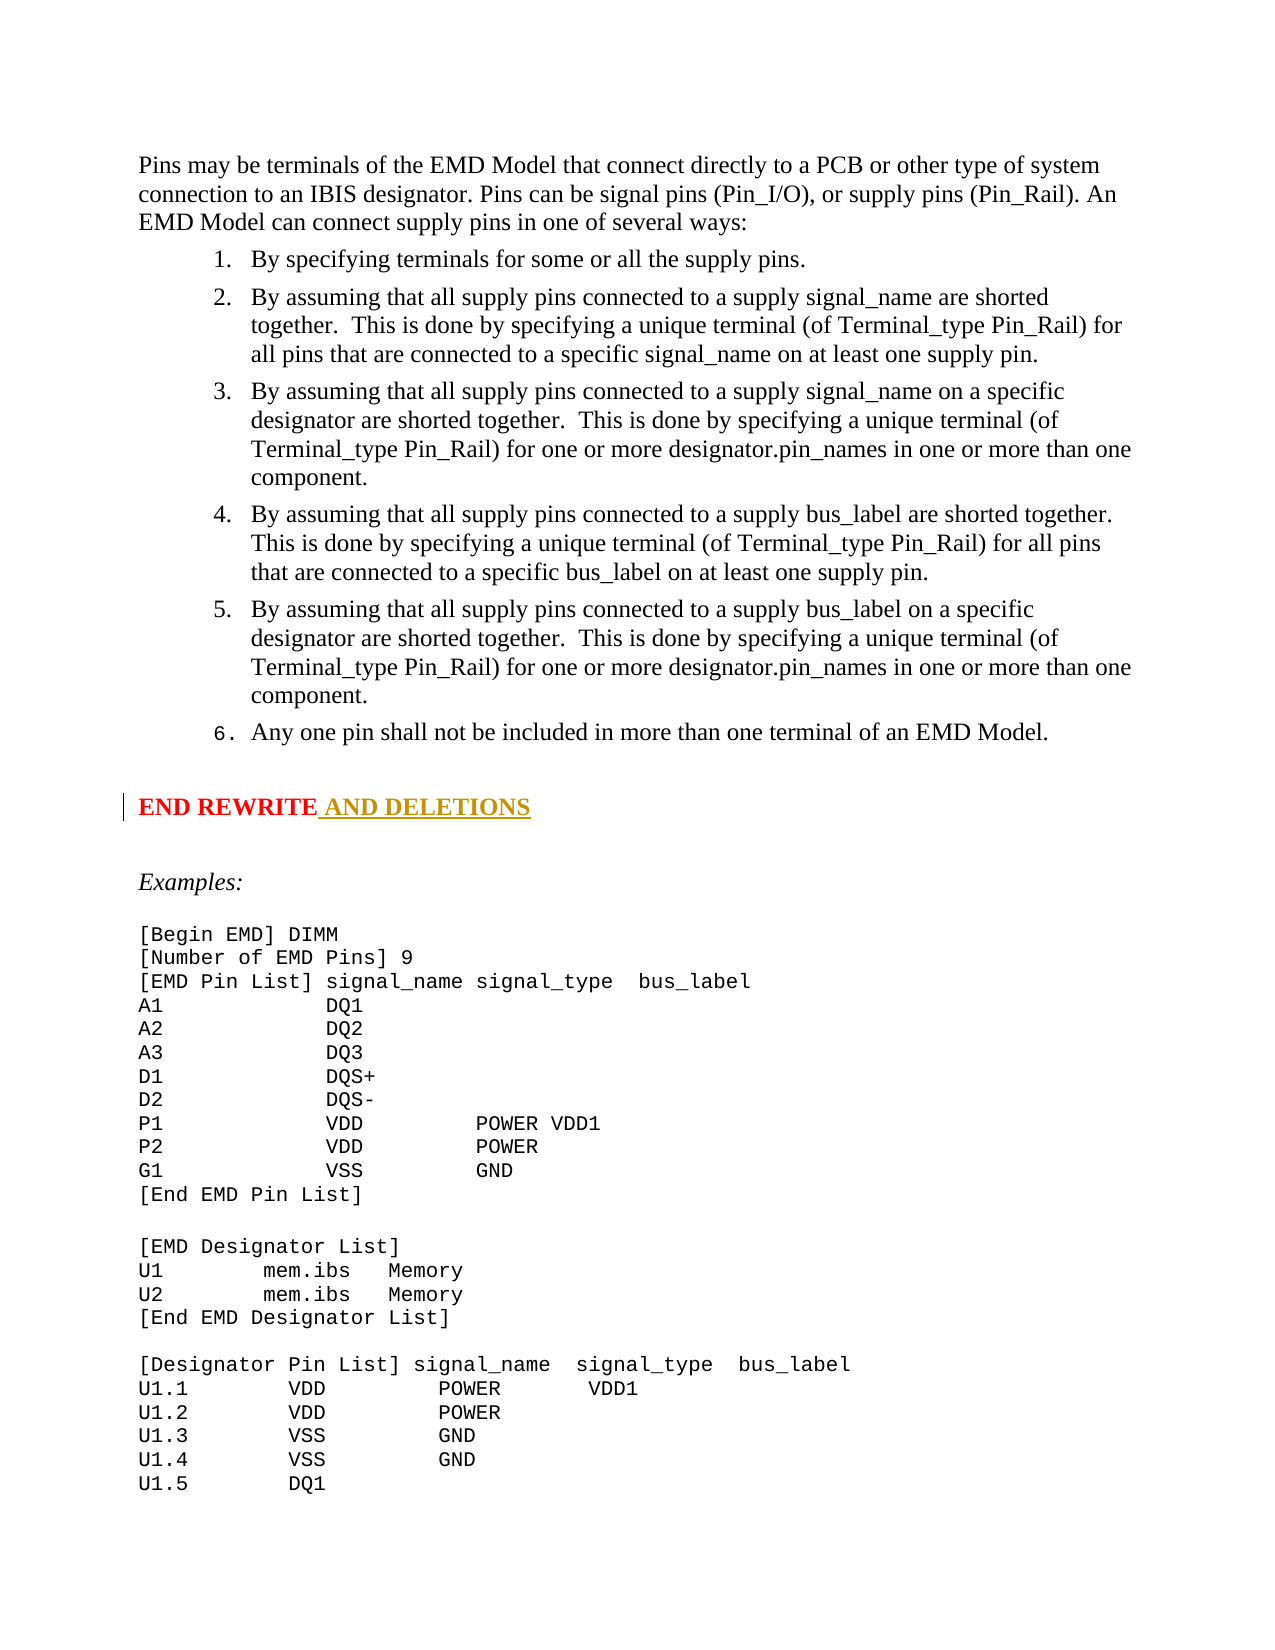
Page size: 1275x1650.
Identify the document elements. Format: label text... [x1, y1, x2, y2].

text D1 DQS+ [138, 1066, 1137, 1089]
text Pins may be terminals of the EMD Model that connect directly to a PCB or other type of system connection to an IBIS designator. Pins can be signal pins (Pin_I/O), or supply pins (Pin_Rail). An EMD Model can connect supply pins in one of several ways: [138, 150, 1137, 236]
text [Begin EMD] DIMM [138, 924, 1137, 947]
list Any one pin shall not be included in more than one terminal of an EMD Model. [213, 717, 1137, 747]
text [EMD Pin List] signal_name signal_type bus_label [138, 971, 1137, 995]
text U1.1 VDD POWER VDD1 [138, 1378, 1137, 1402]
list By assuming that all supply pins connected to a supply bus_label are shorted together. This is done by specifying a unique terminal (of Terminal_type Pin_Rail) for all pins that are connected to a specific bus_label on at least one supply pin. [213, 499, 1137, 586]
text [Designator Pin List] signal_name signal_type bus_label [138, 1354, 1137, 1378]
text D2 DQS- [138, 1089, 1137, 1113]
list By specifying terminals for some or all the supply pins. [213, 244, 1137, 273]
text P2 VDD POWER [138, 1137, 1137, 1160]
text U1.5 DQ1 [138, 1473, 1137, 1496]
list By assuming that all supply pins connected to a supply signal_name on a specific designator are shorted together. This is done by specifying a unique terminal (of Terminal_type Pin_Rail) for one or more designator.pin_names in one or more than one component. [213, 376, 1137, 491]
text A3 DQ3 [138, 1042, 1137, 1066]
text U1 mem.ibs Memory [138, 1260, 1137, 1283]
text [Number of EMD Pins] 9 [138, 947, 1137, 971]
text U2 mem.ibs Memory [138, 1283, 1137, 1307]
text Examples: [138, 867, 1137, 895]
text [End EMD Designator List] [138, 1307, 1137, 1331]
text A2 DQ2 [138, 1018, 1137, 1042]
list By assuming that all supply pins connected to a supply bus_label on a specific designator are shorted together. This is done by specifying a unique terminal (of Terminal_type Pin_Rail) for one or more designator.pin_names in one or more than one component. [213, 594, 1137, 709]
text P1 VDD POWER VDD1 [138, 1113, 1137, 1137]
list By assuming that all supply pins connected to a supply signal_name are shorted together. This is done by specifying a unique terminal (of Terminal_type Pin_Rail) for all pins that are connected to a specific signal_name on at least one supply pin. [213, 282, 1137, 368]
text [End EMD Pin List] [138, 1184, 1137, 1207]
text G1 VSS GND [138, 1160, 1137, 1184]
text [EMD Designator List] [138, 1236, 1137, 1260]
text U1.3 VSS GND [138, 1425, 1137, 1449]
text A1 DQ1 [138, 995, 1137, 1018]
text U1.4 VSS GND [138, 1449, 1137, 1473]
text END REWRITE [138, 792, 1137, 821]
text U1.2 VDD POWER [138, 1402, 1137, 1425]
